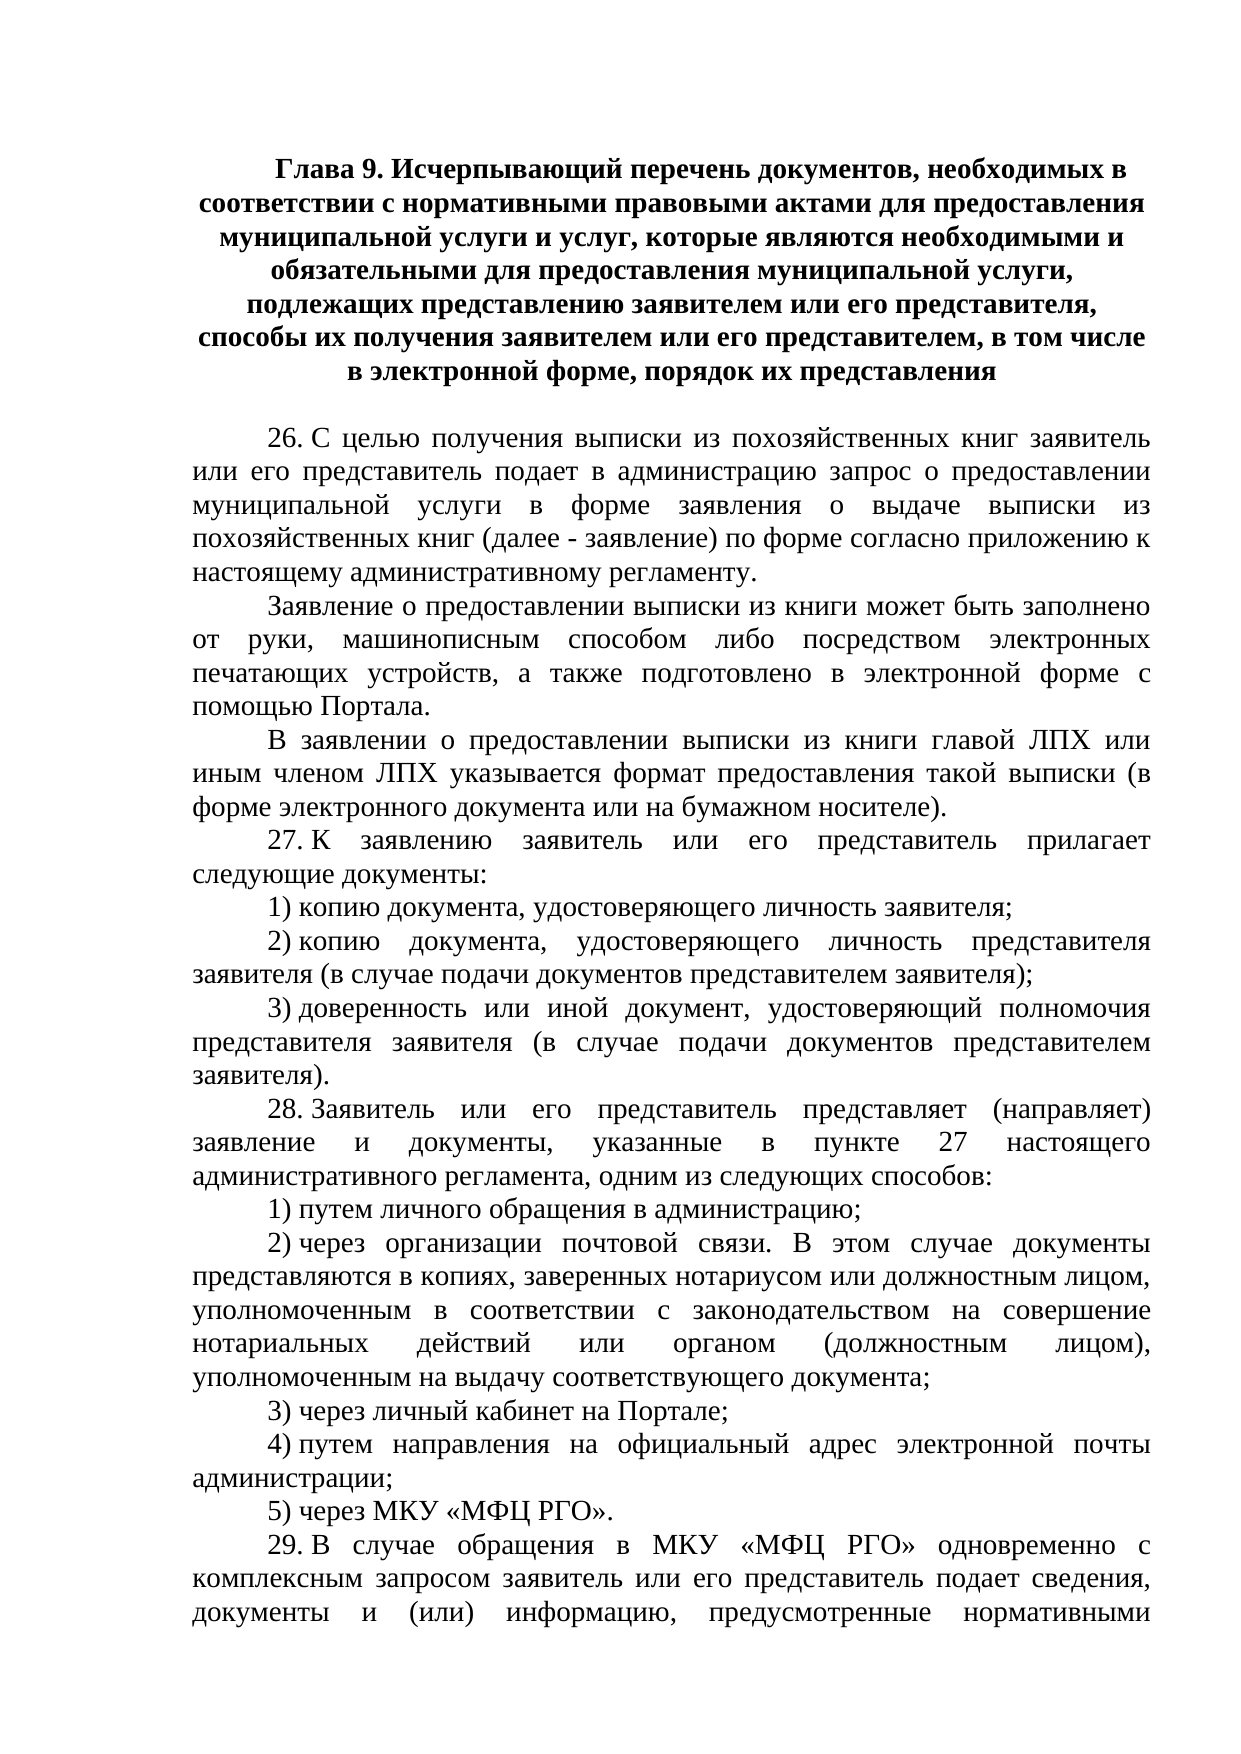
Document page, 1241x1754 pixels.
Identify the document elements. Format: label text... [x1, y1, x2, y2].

text 2) копию документа, удостоверяющего личность представителя заявителя (в случае подачи документов представителем заявителя); [192, 923, 1152, 990]
text 28. Заявитель или его представитель представляет (направляет) заявление и документы, указанные в пункте 27 настоящего административного регламента, одним из следующих способов: [192, 1091, 1152, 1191]
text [192, 1527, 1152, 1627]
text 5) через МКУ «МФЦ РГО». [192, 1493, 1152, 1527]
text 3) через личный кабинет на Портале; [192, 1393, 1152, 1426]
text В заявлении о предоставлении выписки из книги главой ЛПХ или иным членом ЛПХ указывается формат предоставления такой выписки (в форме электронного документа или на бумажном носителе). [192, 722, 1152, 822]
text 4) путем направления на официальный адрес электронной почты администрации; [192, 1426, 1152, 1493]
text 1) копию документа, удостоверяющего личность заявителя; [192, 889, 1152, 923]
text Заявление о предоставлении выписки из книги может быть заполнено от руки, машинописным способом либо посредством электронных печатающих устройств, а также подготовлено в электронной форме с помощью Портала. [192, 588, 1152, 722]
text 2) через организации почтовой связи. В этом случае документы представляются в копиях, заверенных нотариусом или должностным лицом, уполномоченным в соответствии с законодательством на совершение нотариальных действий или органом (должностным лицом), уполномоченным на выдачу соответствующего документа; [192, 1225, 1152, 1393]
text 3) доверенность или иной документ, удостоверяющий полномочия представителя заявителя (в случае подачи документов представителем заявителя). [192, 990, 1152, 1091]
text 1) путем личного обращения в администрацию; [192, 1191, 1152, 1225]
text 26. С целью получения выписки из похозяйственных книг заявитель или его представитель подает в администрацию запрос о предоставлении муниципальной услуги в форме заявления о выдаче выписки из похозяйственных книг (далее - заявление) по форме согласно приложению к настоящему административному регламенту. [192, 420, 1152, 588]
text 27. К заявлению заявитель или его представитель прилагает следующие документы: [192, 822, 1152, 889]
text Глава 9. Исчерпывающий перечень документов, необходимых в соответствии с нормативными правовыми актами для предоставления муниципальной услуги и услуг, которые являются необходимыми и обязательными для предоставления муниципальной услуги, подлежащих представлению заявителем или его представителя, способы их получения заявителем или его представителем, в том числе в электронной форме, порядок их представления [192, 152, 1152, 386]
